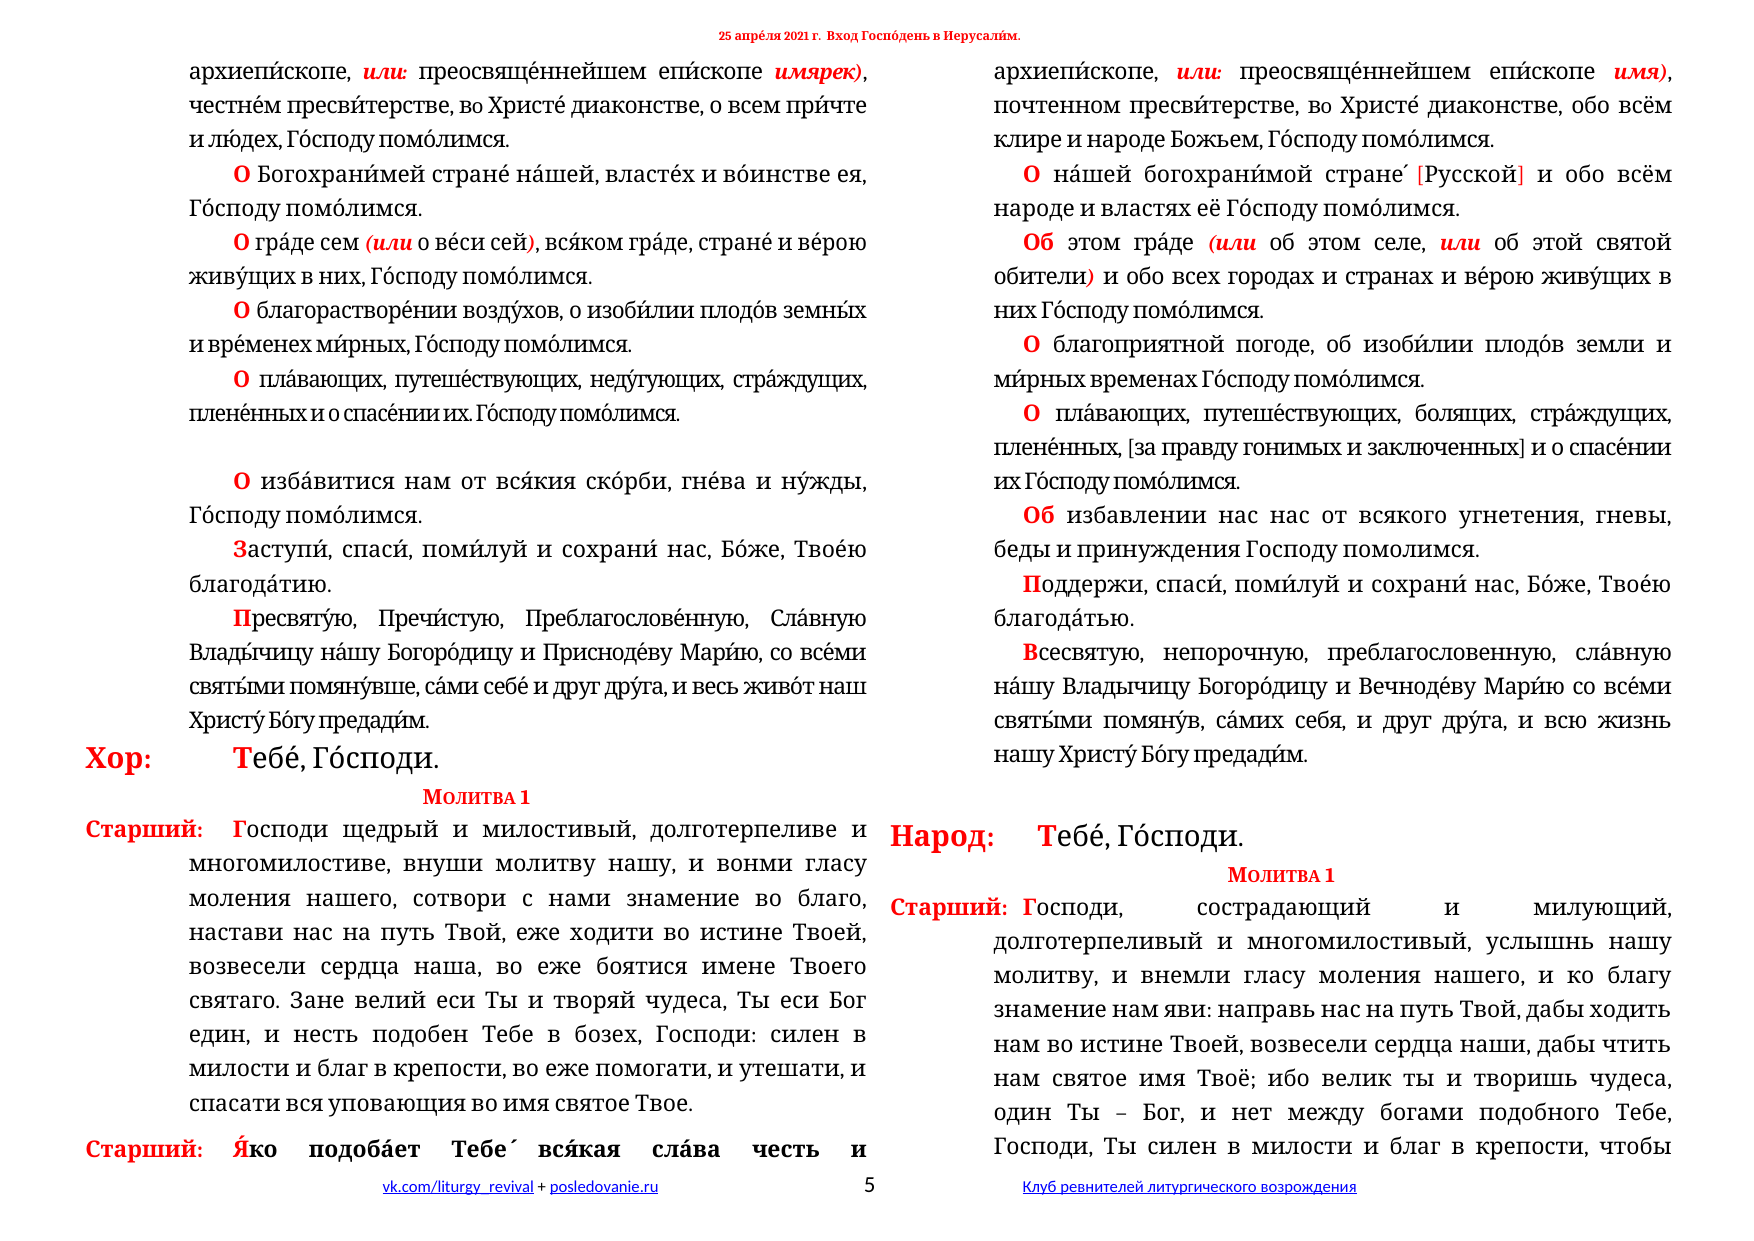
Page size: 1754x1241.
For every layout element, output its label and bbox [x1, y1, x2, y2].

table_header [879, 59, 1683, 1163]
table_header [74, 59, 878, 1163]
